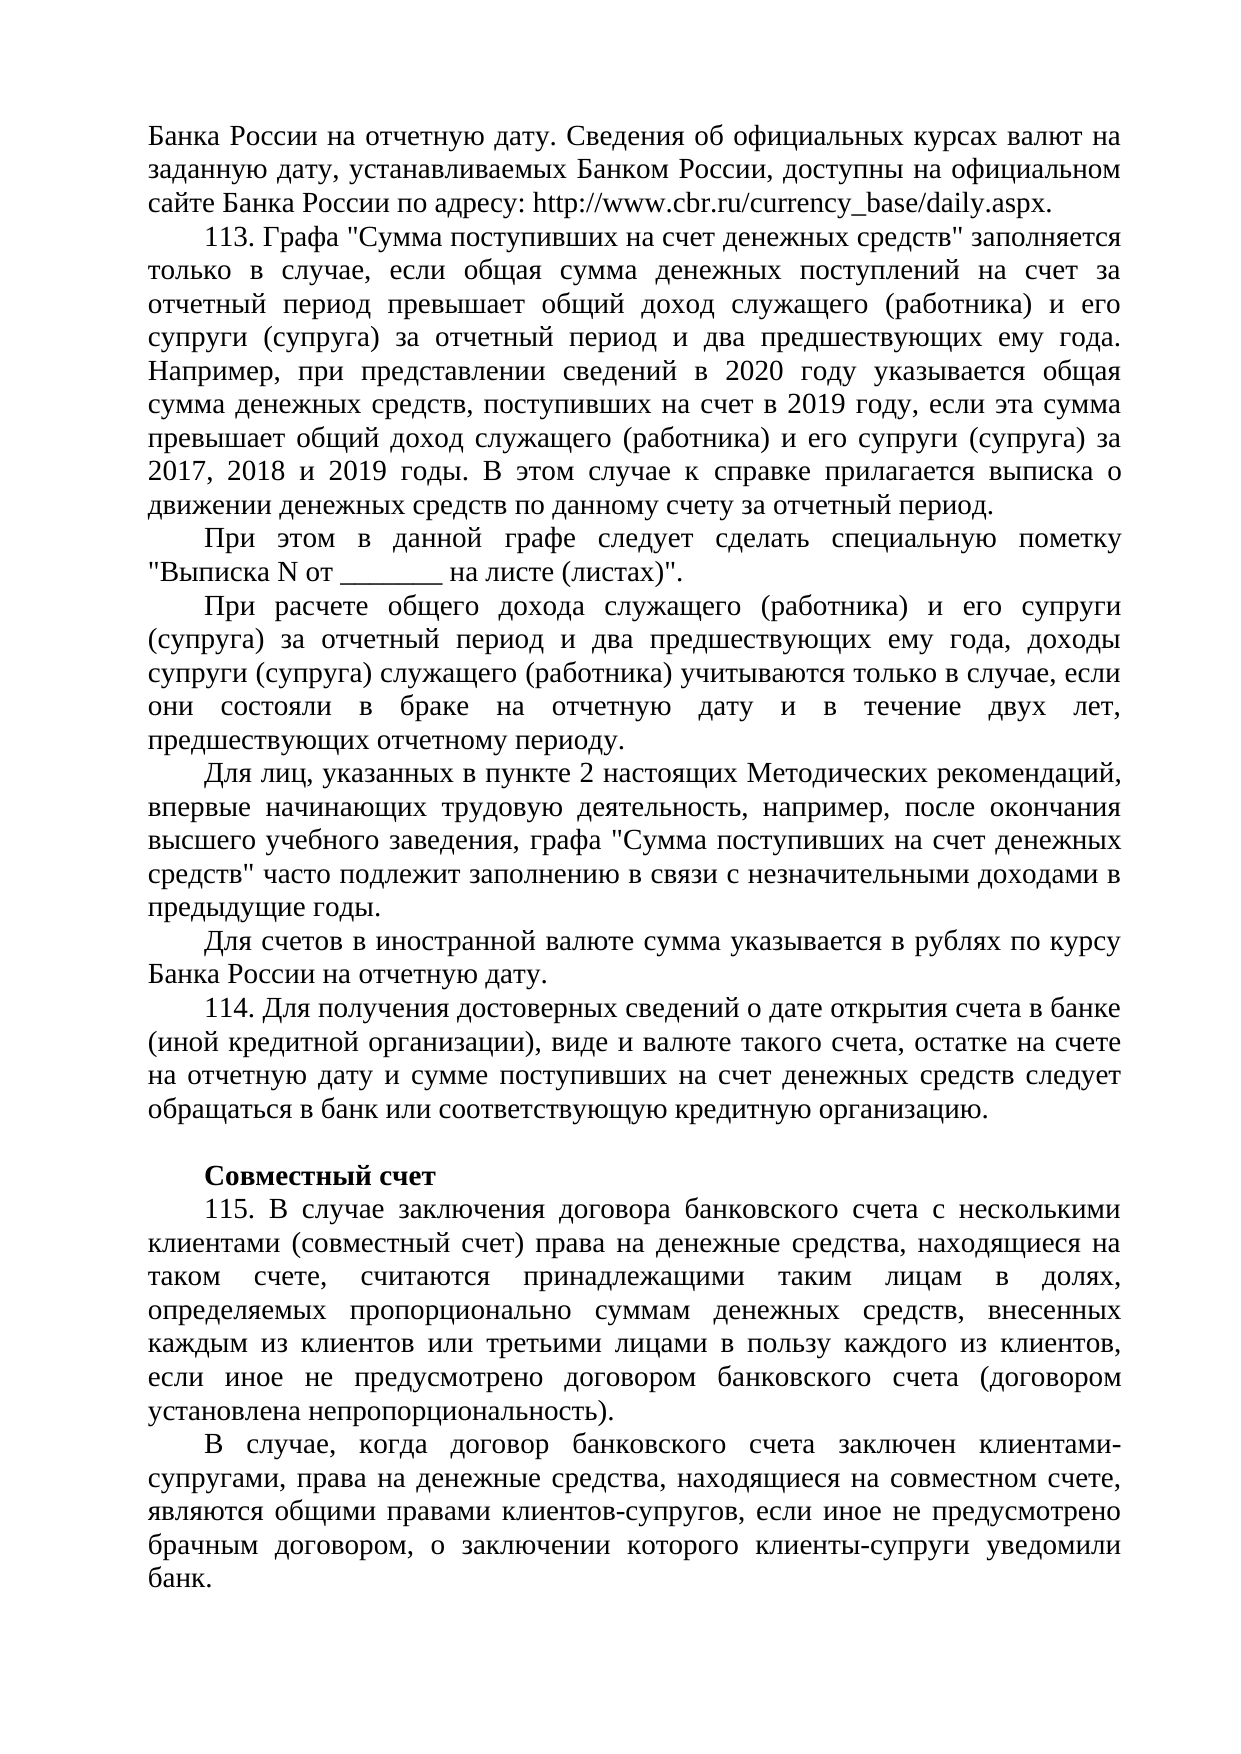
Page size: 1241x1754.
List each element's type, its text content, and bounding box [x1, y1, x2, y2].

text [148, 118, 1122, 219]
text 115. В случае заключения договора банковского счета с несколькими клиентами (совместный счет) права на денежные средства, находящиеся на таком счете, считаются принадлежащими таким лицам в долях, определяемых пропорционально суммам денежных средств, внесенных каждым из клиентов или третьими лицами в пользу каждого из клиентов, если иное не предусмотрено договором банковского счета (договором установлена непропорциональность). [148, 1191, 1122, 1426]
text 113. Графа "Сумма поступивших на счет денежных средств" заполняется только в случае, если общая сумма денежных поступлений на счет за отчетный период превышает общий доход служащего (работника) и его супруги (супруга) за отчетный период и два предшествующих ему года. Например, при представлении сведений в 2020 году указывается общая сумма денежных средств, поступивших на счет в 2019 году, если эта сумма превышает общий доход служащего (работника) и его супруги (супруга) за 2017, 2018 и 2019 годы. В этом случае к справке прилагается выписка о движении денежных средств по данному счету за отчетный период. [148, 219, 1122, 521]
text При расчете общего дохода служащего (работника) и его супруги (супруга) за отчетный период и два предшествующих ему года, доходы супруги (супруга) служащего (работника) учитываются только в случае, если они состояли в браке на отчетную дату и в течение двух лет, предшествующих отчетному периоду. [148, 588, 1122, 755]
text 114. Для получения достоверных сведений о дате открытия счета в банке (иной кредитной организации), виде и валюте такого счета, остатке на счете на отчетную дату и сумме поступивших на счет денежных средств следует обращаться в банк или соответствующую кредитную организацию. [148, 990, 1122, 1124]
text Для лиц, указанных в пункте 2 настоящих Методических рекомендаций, впервые начинающих трудовую деятельность, например, после окончания высшего учебного заведения, графа "Сумма поступивших на счет денежных средств" часто подлежит заполнению в связи с незначительными доходами в предыдущие годы. [148, 755, 1122, 923]
text При этом в данной графе следует сделать специальную пометку "Выписка N от _______ на листе (листах)". [148, 521, 1122, 588]
title Совместный счет [148, 1158, 1122, 1191]
text Для счетов в иностранной валюте сумма указывается в рублях по курсу Банка России на отчетную дату. [148, 923, 1122, 990]
text В случае, когда договор банковского счета заключен клиентами-супругами, права на денежные средства, находящиеся на совместном счете, являются общими правами клиентов-супругов, если иное не предусмотрено брачным договором, о заключении которого клиенты-супруги уведомили банк. [148, 1426, 1122, 1594]
